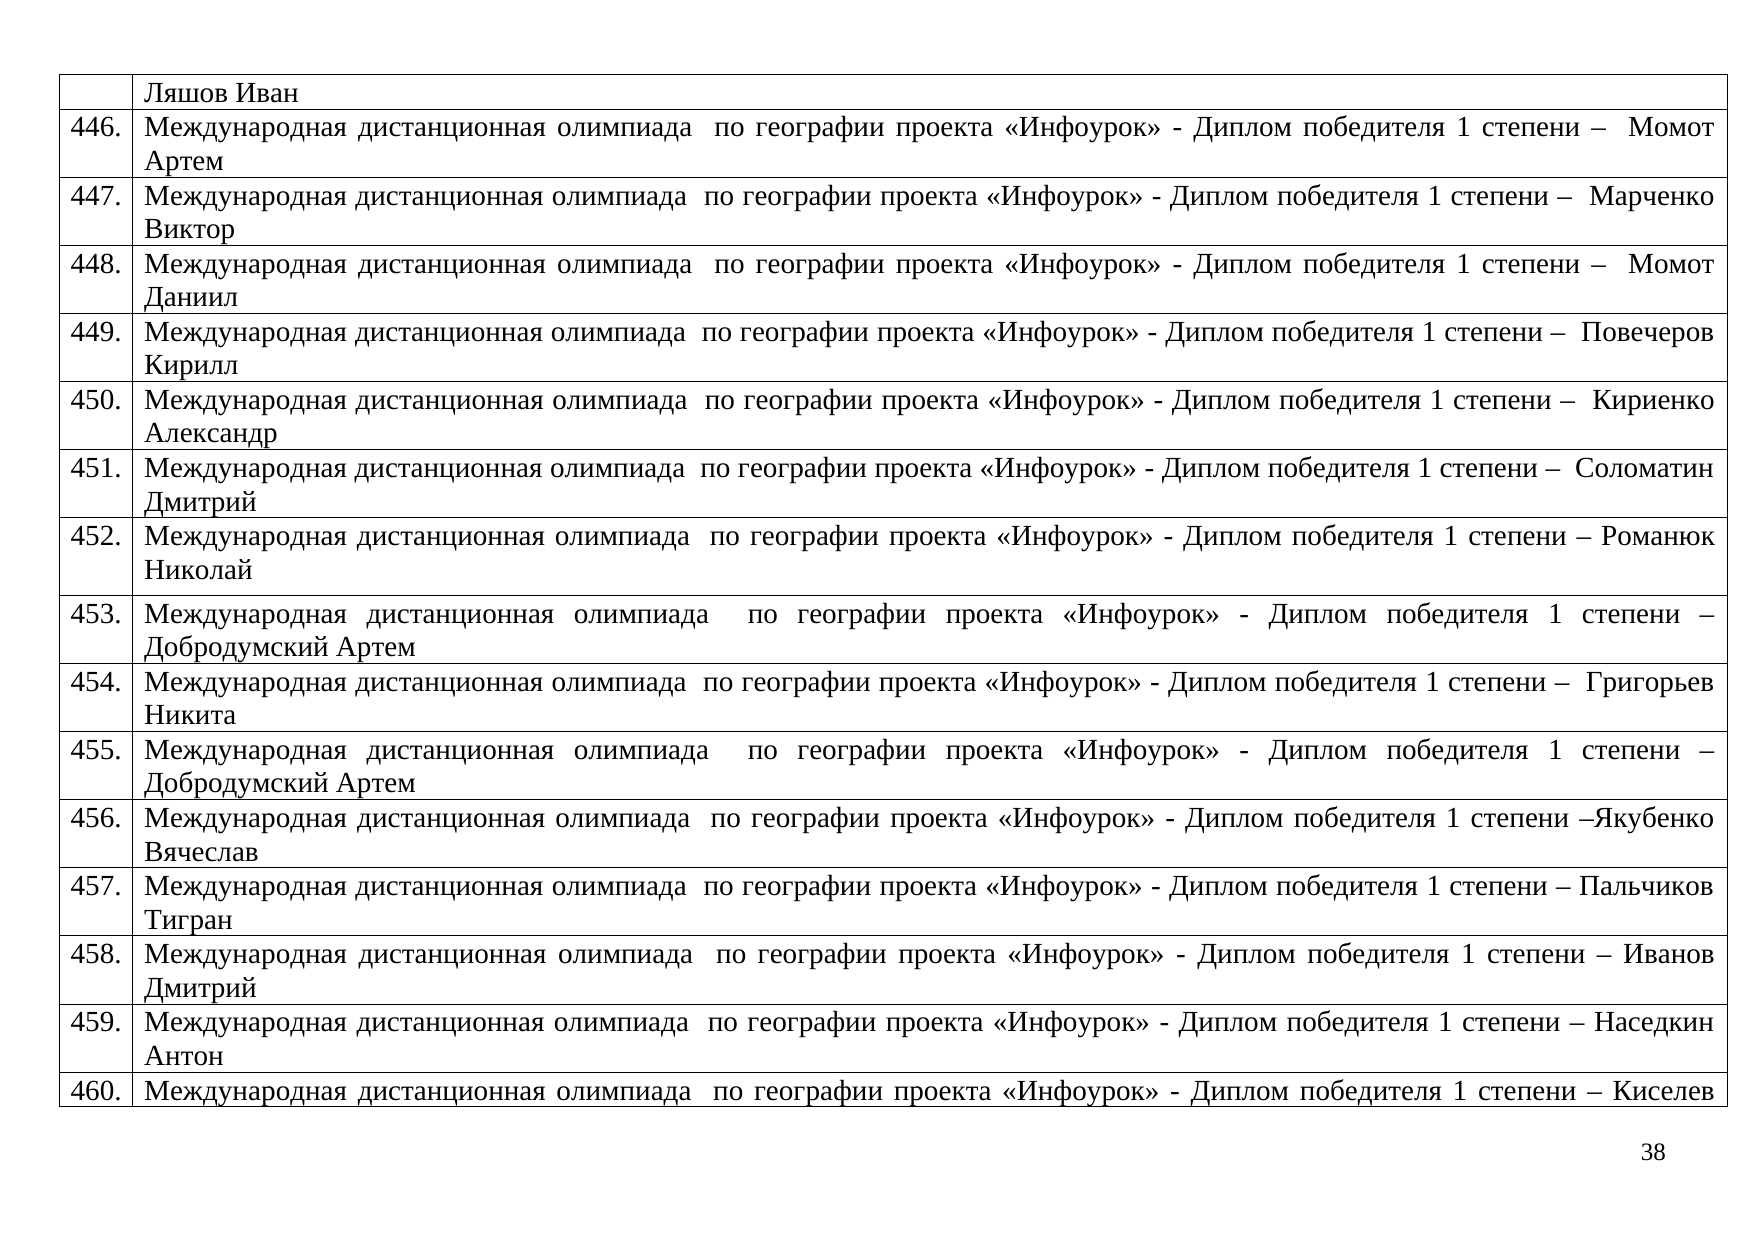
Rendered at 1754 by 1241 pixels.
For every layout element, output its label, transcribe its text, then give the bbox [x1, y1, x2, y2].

table_cell [60, 732, 132, 799]
table_cell [60, 936, 132, 1003]
table_cell [60, 1005, 132, 1072]
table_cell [133, 75, 1727, 108]
table_cell Международная дистанционная олимпиада по географии проекта «Инфоурок» - Диплом победителя 1 степени – Соломатин Дмитрий [133, 450, 1727, 517]
table_cell [60, 868, 132, 935]
table_cell [60, 664, 132, 731]
table_cell Международная дистанционная олимпиада по географии проекта «Инфоурок» - Диплом победителя 1 степени – Добродумский Артем [133, 732, 1727, 799]
table_cell Международная дистанционная олимпиада по географии проекта «Инфоурок» - Диплом победителя 1 степени – Пальчиков Тигран [133, 868, 1727, 935]
table_cell Международная дистанционная олимпиада по географии проекта «Инфоурок» - Диплом победителя 1 степени – Момот Даниил [133, 246, 1727, 313]
table_cell [60, 450, 132, 517]
table_cell [60, 800, 132, 867]
table_cell Международная дистанционная олимпиада по географии проекта «Инфоурок» - Диплом победителя 1 степени – Григорьев Никита [133, 664, 1727, 731]
table_cell Международная дистанционная олимпиада по географии проекта «Инфоурок» - Диплом победителя 1 степени – Добродумский Артем [133, 596, 1727, 663]
table_cell [60, 178, 132, 245]
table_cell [133, 1073, 1727, 1106]
table_cell [60, 596, 132, 663]
table_cell Международная дистанционная олимпиада по географии проекта «Инфоурок» - Диплом победителя 1 степени – Марченко Виктор [133, 178, 1727, 245]
table_cell [60, 246, 132, 313]
table_cell [60, 1073, 132, 1106]
table_cell Международная дистанционная олимпиада по географии проекта «Инфоурок» - Диплом победителя 1 степени – Романюк Николай [133, 518, 1727, 595]
table_cell [60, 382, 132, 449]
table_cell Международная дистанционная олимпиада по географии проекта «Инфоурок» - Диплом победителя 1 степени –Якубенко Вячеслав [133, 800, 1727, 867]
table_cell Международная дистанционная олимпиада по географии проекта «Инфоурок» - Диплом победителя 1 степени – Повечеров Кирилл [133, 314, 1727, 381]
table_cell Международная дистанционная олимпиада по географии проекта «Инфоурок» - Диплом победителя 1 степени – Момот Артем [133, 110, 1727, 177]
table_cell [60, 518, 132, 595]
table_cell Международная дистанционная олимпиада по географии проекта «Инфоурок» - Диплом победителя 1 степени – Наседкин Антон [133, 1005, 1727, 1072]
table_cell Международная дистанционная олимпиада по географии проекта «Инфоурок» - Диплом победителя 1 степени – Иванов Дмитрий [133, 936, 1727, 1003]
table_cell Международная дистанционная олимпиада по географии проекта «Инфоурок» - Диплом победителя 1 степени – Кириенко Александр [133, 382, 1727, 449]
table_cell [60, 110, 132, 177]
table_cell [60, 314, 132, 381]
table_cell [60, 75, 132, 108]
